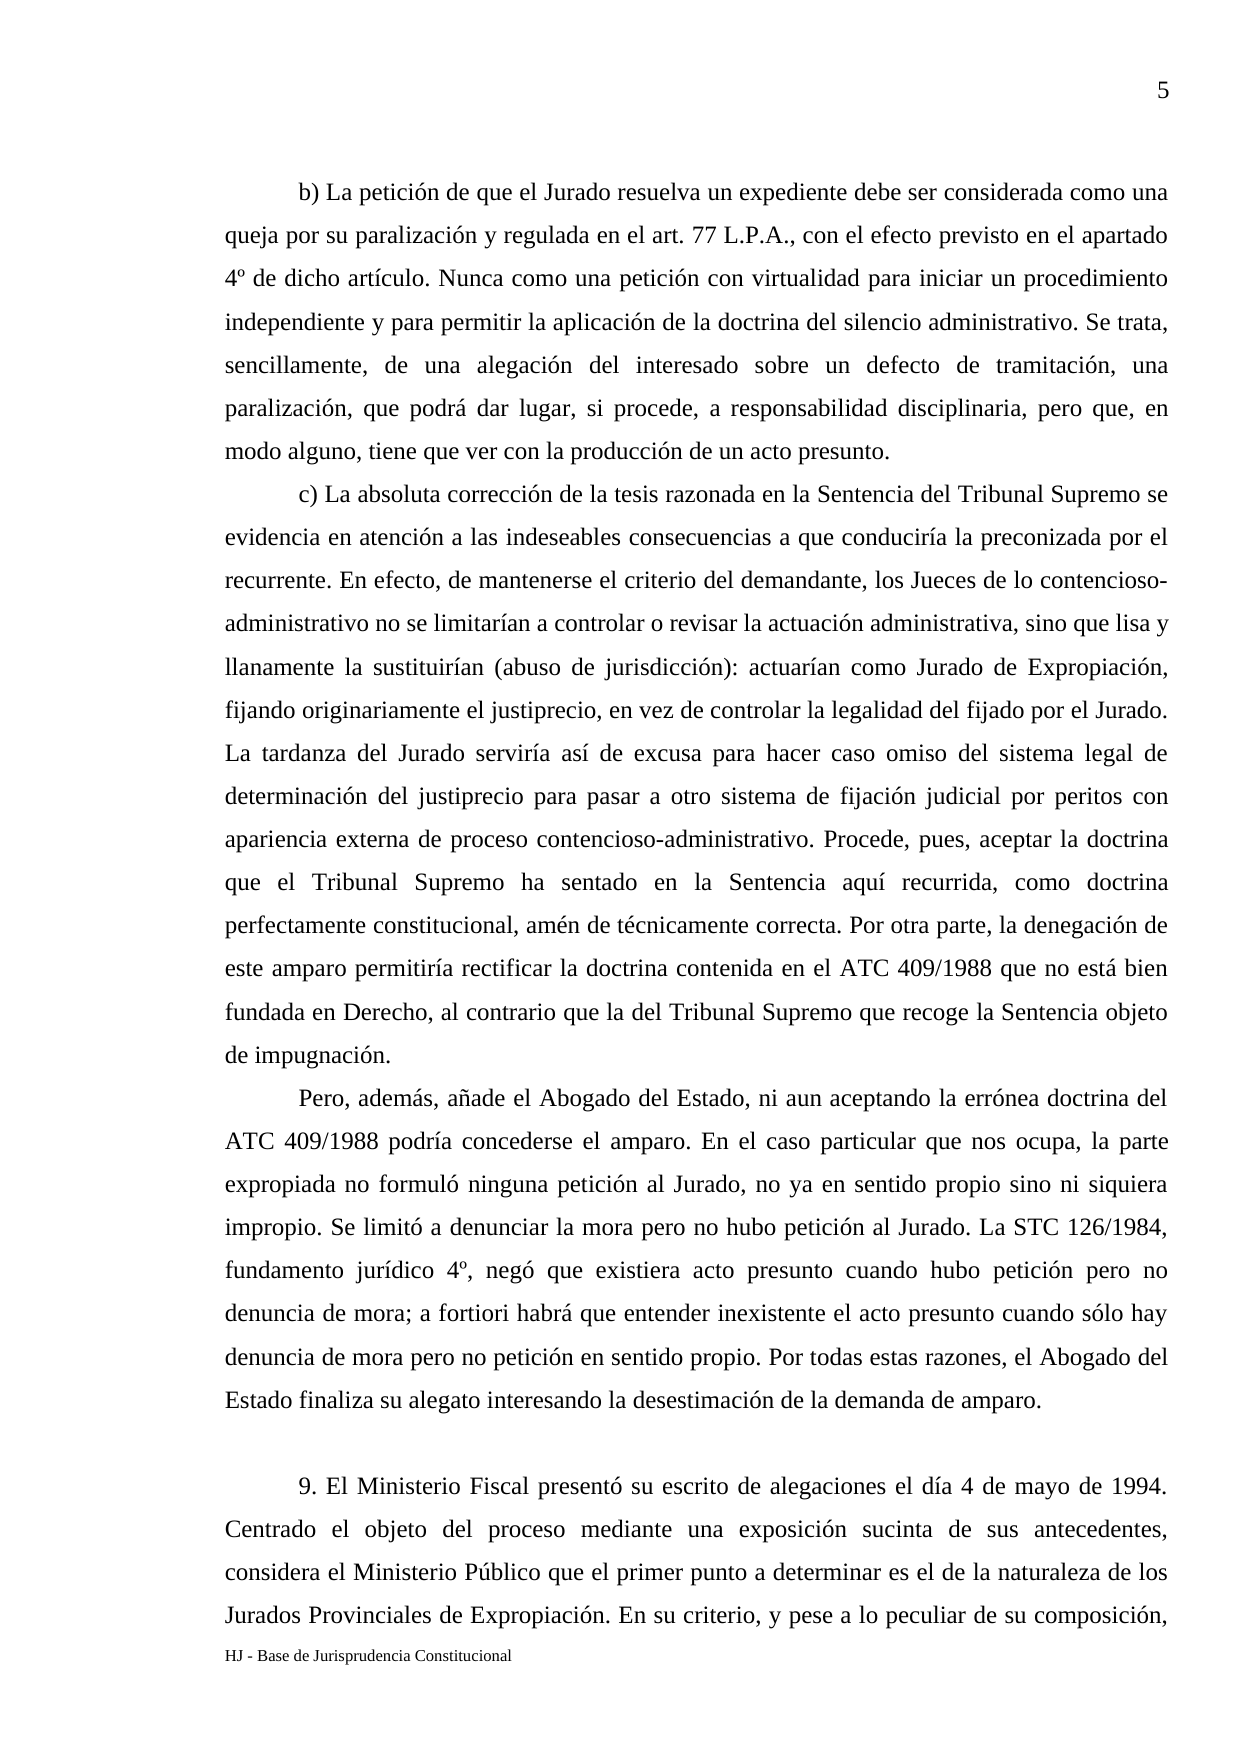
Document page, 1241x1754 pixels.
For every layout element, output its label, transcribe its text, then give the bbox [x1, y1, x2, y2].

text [224, 1471, 1169, 1629]
text Pero, además, añade el Abogado del Estado, ni aun aceptando la errónea doctrina del ATC 409/1988 podría concederse el amparo. En el caso particular que nos ocupa, la parte expropiada no formuló ninguna petición al Jurado, no ya en sentido propio sino ni siquiera impropio. Se limitó a denunciar la mora pero no hubo petición al Jurado. La STC 126/1984, fundamento jurídico 4º, negó que existiera acto presunto cuando hubo petición pero no denuncia de mora; a fortiori habrá que entender inexistente el acto presunto cuando sólo hay denuncia de mora pero no petición en sentido propio. Por todas estas razones, el Abogado del Estado finaliza su alegato interesando la desestimación de la demanda de amparo. [224, 1083, 1169, 1413]
text b) La petición de que el Jurado resuelva un expediente debe ser considerada como una queja por su paralización y regulada en el art. 77 L.P.A., con el efecto previsto en el apartado 4º de dicho artículo. Nunca como una petición con virtualidad para iniciar un procedimiento independiente y para permitir la aplicación de la doctrina del silencio administrativo. Se trata, sencillamente, de una alegación del interesado sobre un defecto de tramitación, una paralización, que podrá dar lugar, si procede, a responsabilidad disciplinaria, pero que, en modo alguno, tiene que ver con la producción de un acto presunto. [224, 177, 1169, 465]
text c) La absoluta corrección de la tesis razonada en la Sentencia del Tribunal Supremo se evidencia en atención a las indeseables consecuencias a que conduciría la preconizada por el recurrente. En efecto, de mantenerse el criterio del demandante, los Jueces de lo contencioso-administrativo no se limitarían a controlar o revisar la actuación administrativa, sino que lisa y llanamente la sustituirían (abuso de jurisdicción): actuarían como Jurado de Expropiación, fijando originariamente el justiprecio, en vez de controlar la legalidad del fijado por el Jurado. La tardanza del Jurado serviría así de excusa para hacer caso omiso del sistema legal de determinación del justiprecio para pasar a otro sistema de fijación judicial por peritos con apariencia externa de proceso contencioso-administrativo. Procede, pues, aceptar la doctrina que el Tribunal Supremo ha sentado en la Sentencia aquí recurrida, como doctrina perfectamente constitucional, amén de técnicamente correcta. Por otra parte, la denegación de este amparo permitiría rectificar la doctrina contenida en el ATC 409/1988 que no está bien fundada en Derecho, al contrario que la del Tribunal Supremo que recoge la Sentencia objeto de impugnación. [224, 479, 1169, 1068]
